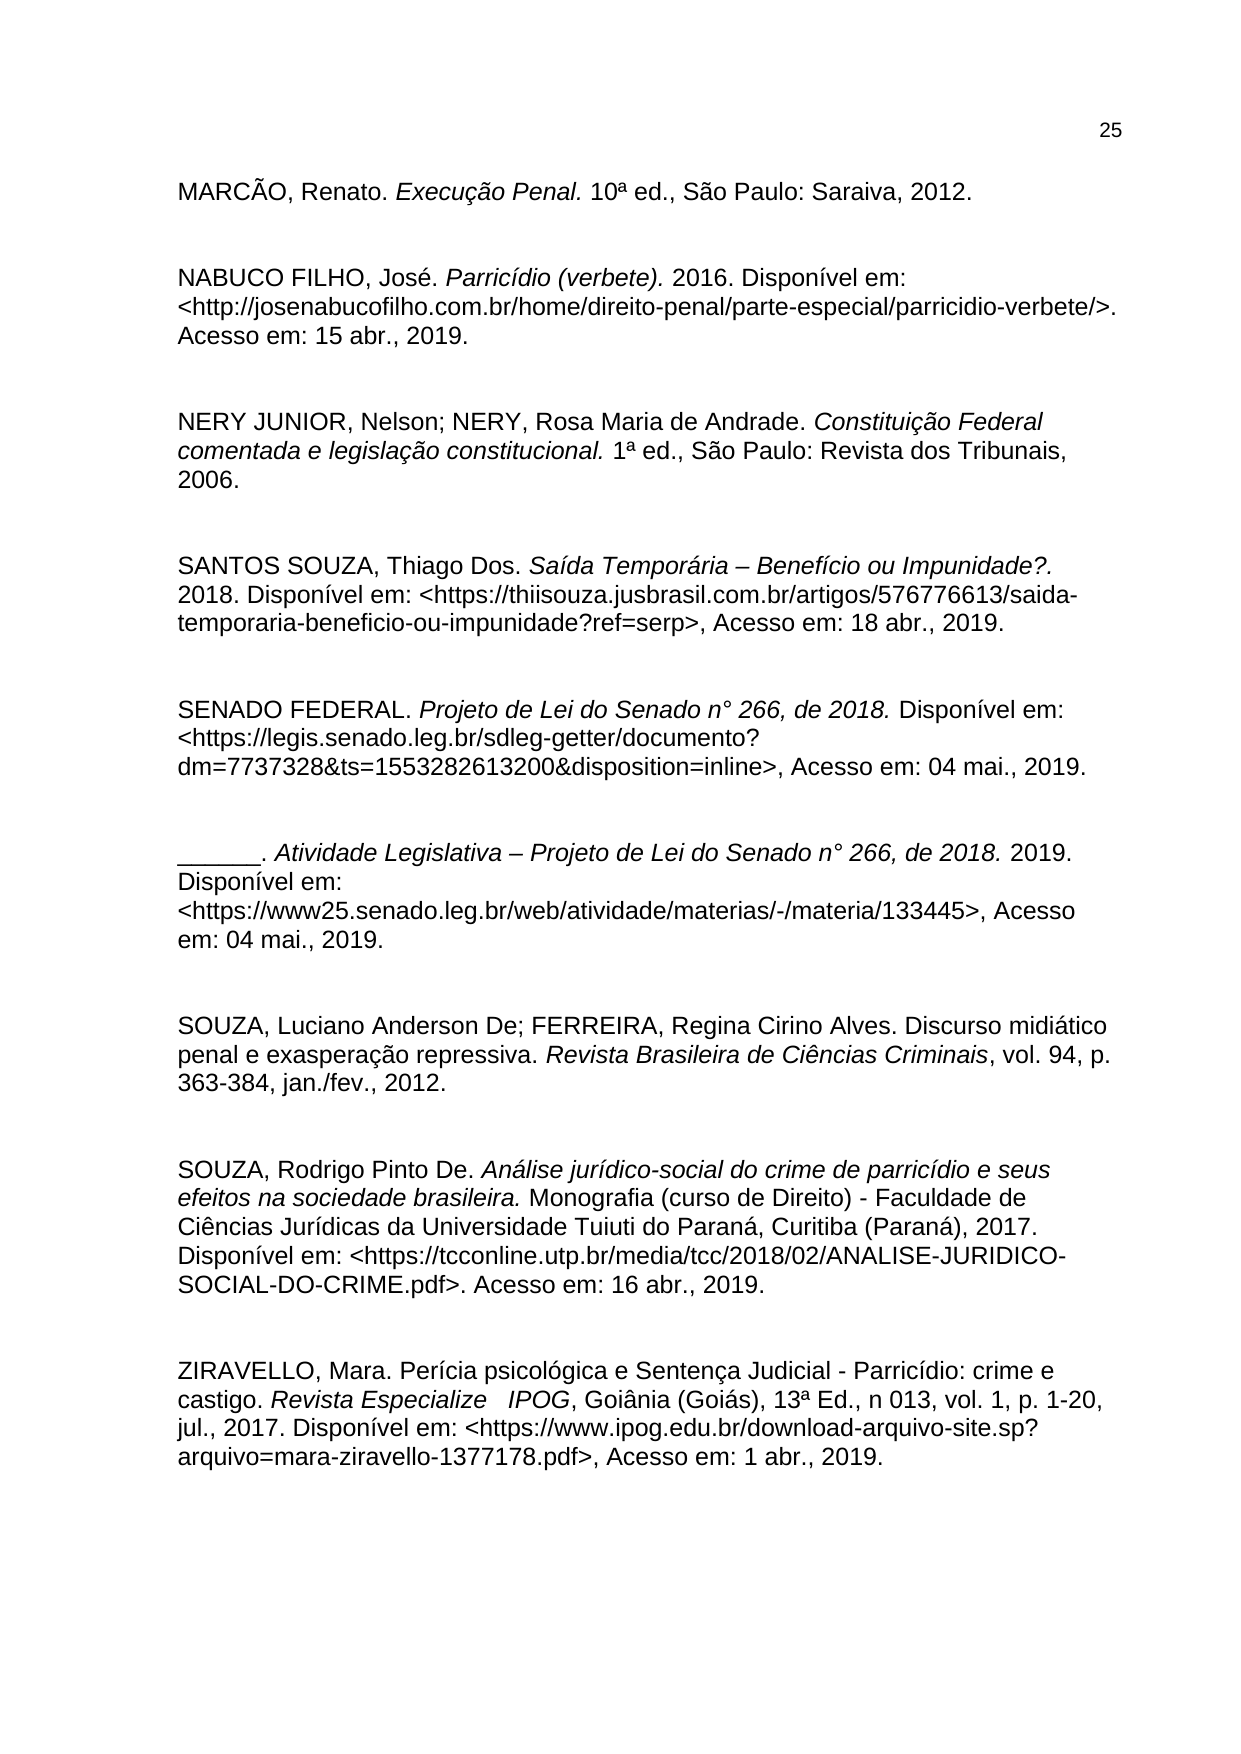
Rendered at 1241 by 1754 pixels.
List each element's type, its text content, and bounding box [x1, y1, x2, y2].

list NABUCO FILHO, José. Parricídio (verbete). 2016. Disponível em: <http://josenabucofilho.com.br/home/direito-penal/parte-especial/parricidio-verbete/>. Acesso em: 15 abr., 2019. [177, 263, 1122, 350]
list ZIRAVELLO, Mara. Perícia psicológica e Sentença Judicial - Parricídio: crime e castigo. Revista Especialize IPOG, Goiânia (Goiás), 13ª Ed., n 013, vol. 1, p. 1-20, jul., 2017. Disponível em: <https://www.ipog.edu.br/download-arquivo-site.sp?arquivo=mara-ziravello-1377178.pdf>, Acesso em: 1 abr., 2019. [177, 1356, 1122, 1471]
list SANTOS SOUZA, Thiago Dos. Saída Temporária – Benefício ou Impunidade?. 2018. Disponível em: <https://thiisouza.jusbrasil.com.br/artigos/576776613/saida-temporaria-beneficio-ou-impunidade?ref=serp>, Acesso em: 18 abr., 2019. [177, 551, 1122, 637]
list SOUZA, Rodrigo Pinto De. Análise jurídico-social do crime de parricídio e seus efeitos na sociedade brasileira. Monografia (curso de Direito) - Faculdade de Ciências Jurídicas da Universidade Tuiuti do Paraná, Curitiba (Paraná), 2017. Disponível em: <https://tcconline.utp.br/media/tcc/2018/02/ANALISE-JURIDICO-SOCIAL-DO-CRIME.pdf>. Acesso em: 16 abr., 2019. [177, 1155, 1122, 1298]
list ______. Atividade Legislativa – Projeto de Lei do Senado n° 266, de 2018. 2019. Disponível em: <https://www25.senado.leg.br/web/atividade/materias/-/materia/133445>, Acesso em: 04 mai., 2019. [177, 838, 1122, 953]
list SENADO FEDERAL. Projeto de Lei do Senado n° 266, de 2018. Disponível em: <https://legis.senado.leg.br/sdleg-getter/documento?dm=7737328&ts=1553282613200&disposition=inline>, Acesso em: 04 mai., 2019. [177, 695, 1122, 781]
list MARCÃO, Renato. Execução Penal. 10ª ed., São Paulo: Saraiva, 2012. [177, 177, 1122, 206]
list SOUZA, Luciano Anderson De; FERREIRA, Regina Cirino Alves. Discurso midiático penal e exasperação repressiva. Revista Brasileira de Ciências Criminais, vol. 94, p. 363-384, jan./fev., 2012. [177, 1011, 1122, 1097]
list NERY JUNIOR, Nelson; NERY, Rosa Maria de Andrade. Constituição Federal comentada e legislação constitucional. 1ª ed., São Paulo: Revista dos Tribunais, 2006. [177, 407, 1122, 493]
